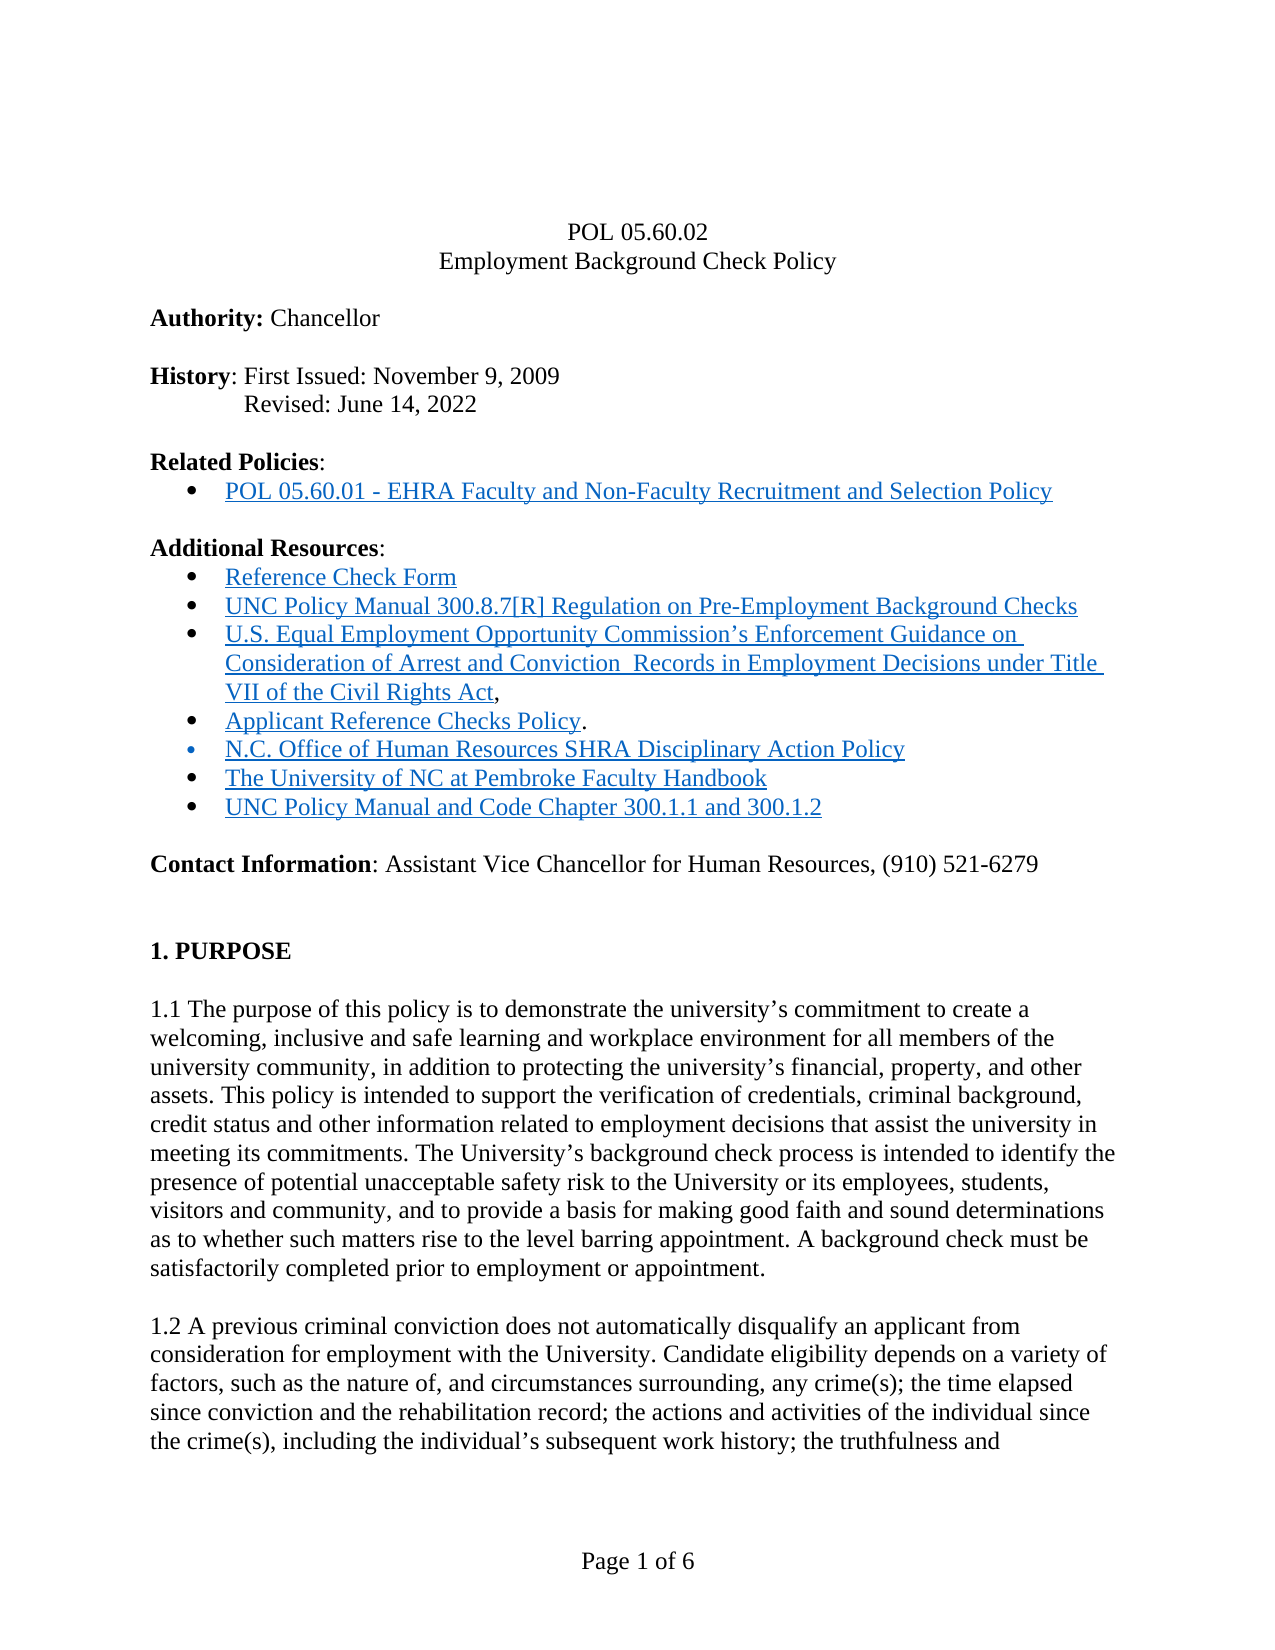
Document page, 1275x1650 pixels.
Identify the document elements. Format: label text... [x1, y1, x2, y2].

text Revised: June 14, 2022 [150, 389, 1125, 418]
text History: First Issued: November 9, 2009 [150, 361, 1125, 389]
text 1. PURPOSE [150, 936, 1125, 965]
text 1.1 The purpose of this policy is to demonstrate the university’s commitment to create a welcoming, inclusive and safe learning and workplace environment for all members of the university community, in addition to protecting the university’s financial, property, and other assets. This policy is intended to support the verification of credentials, criminal background, credit status and other information related to employment decisions that assist the university in meeting its commitments. The University’s background check process is intended to identify the presence of potential unacceptable safety risk to the University or its employees, students, visitors and community, and to provide a basis for making good faith and sound determinations as to whether such matters rise to the level barring appointment. A background check must be satisfactorily completed prior to employment or appointment. [150, 994, 1125, 1282]
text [150, 1311, 1125, 1454]
text POL 05.60.02 [150, 217, 1125, 246]
list U.S. Equal Employment Opportunity Commission’s Enforcement Guidance on Consideration of Arrest and Conviction Records in Employment Decisions under Title VII of the Civil Rights Act, [187, 619, 1125, 706]
list N.C. Office of Human Resources SHRA Disciplinary Action Policy [187, 734, 1125, 763]
text Related Policies: [150, 447, 1125, 476]
list UNC Policy Manual 300.8.7[R] Regulation on Pre-Employment Background Checks [187, 591, 1125, 619]
list Reference Check Form [187, 562, 1125, 591]
text Additional Resources: [150, 533, 1125, 562]
text Authority: Chancellor [150, 303, 1125, 332]
list The University of NC at Pembroke Faculty Handbook [187, 763, 1125, 792]
text Employment Background Check Policy [150, 246, 1125, 274]
list Applicant Reference Checks Policy. [187, 706, 1125, 734]
list POL 05.60.01 - EHRA Faculty and Non-Faculty Recruitment and Selection Policy [187, 476, 1125, 504]
list UNC Policy Manual and Code Chapter 300.1.1 and 300.1.2 [187, 792, 1125, 821]
text Contact Information: Assistant Vice Chancellor for Human Resources, (910) 521-6279 [150, 849, 1125, 878]
